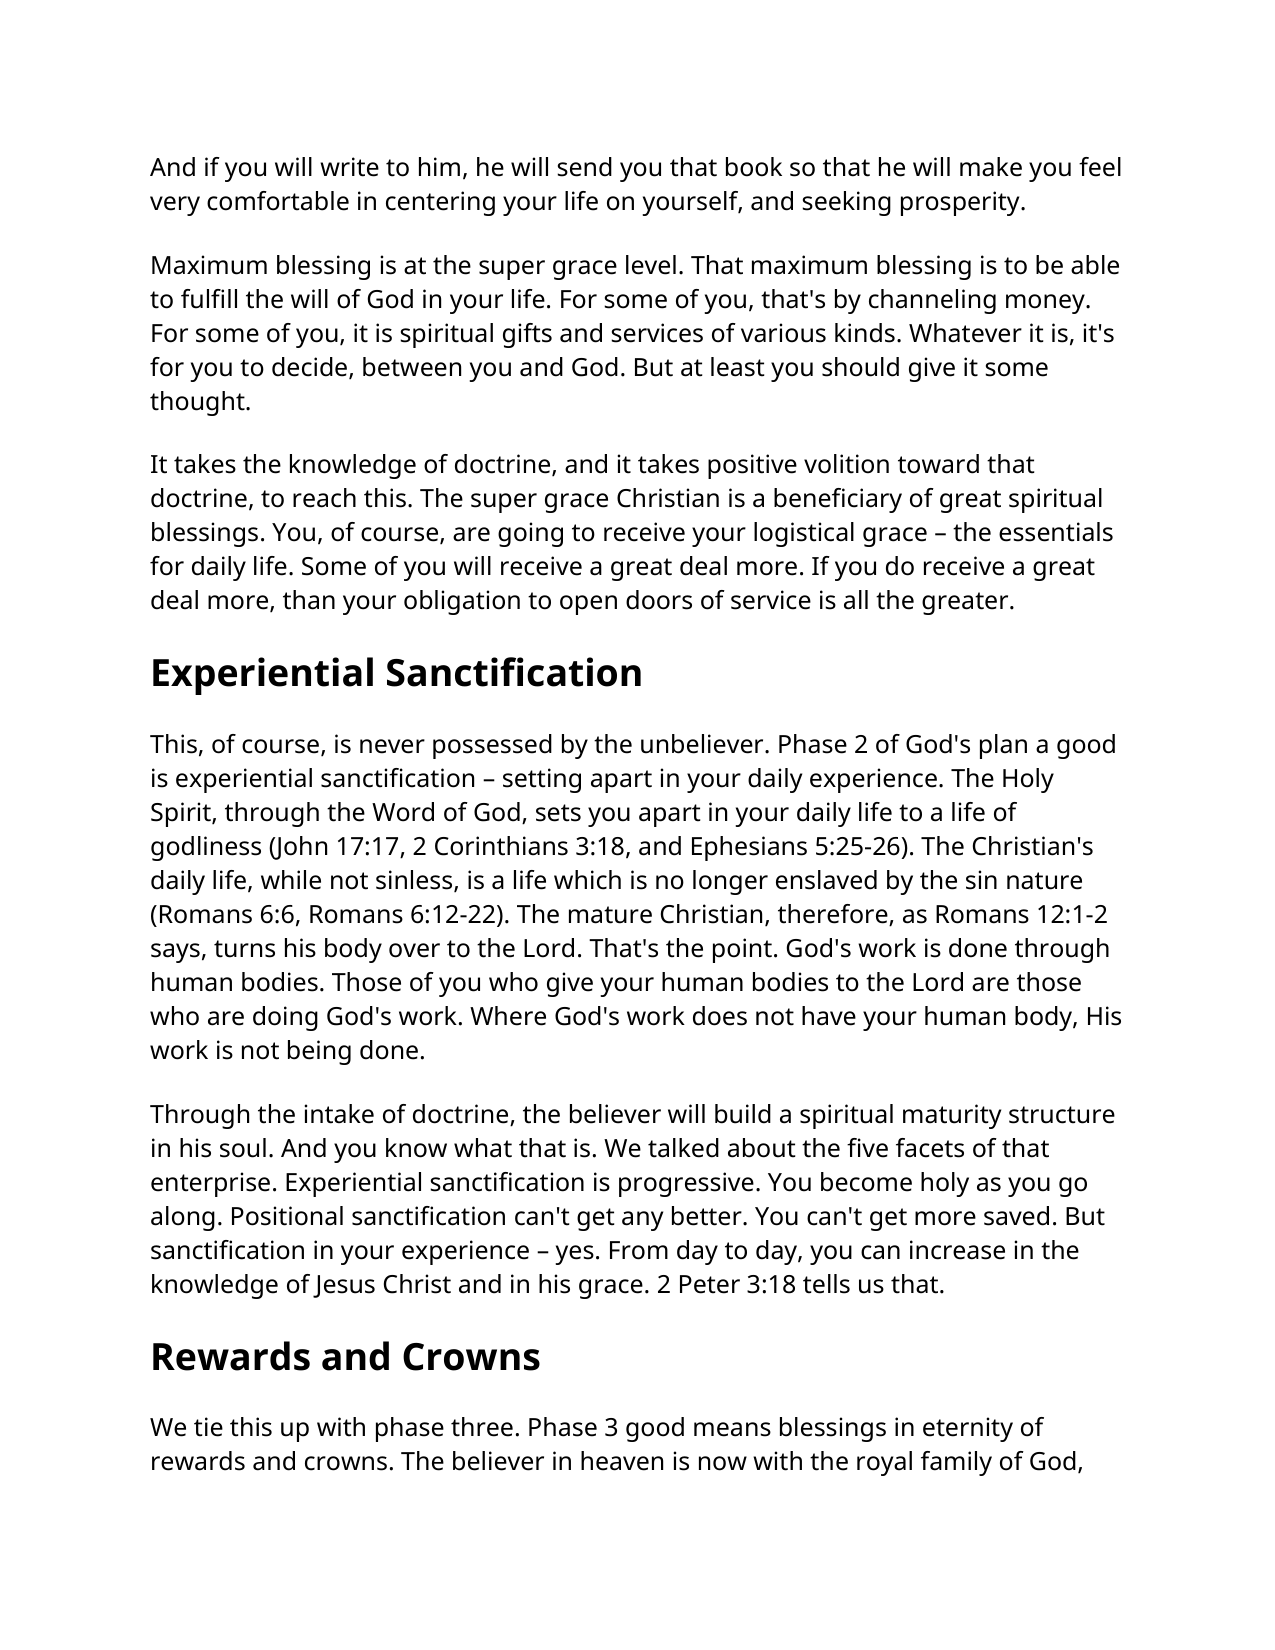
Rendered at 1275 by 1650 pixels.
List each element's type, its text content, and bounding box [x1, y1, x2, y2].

text It takes the knowledge of doctrine, and it takes positive volition toward that doctrine, to reach this. The super grace Christian is a beneficiary of great spiritual blessings. You, of course, are going to receive your logistical grace – the essentials for daily life. Some of you will receive a great deal more. If you do receive a great deal more, than your obligation to open doors of service is all the greater. [150, 447, 1125, 617]
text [150, 150, 1125, 218]
text Rewards and Crowns [150, 1330, 1125, 1381]
text Maximum blessing is at the super grace level. That maximum blessing is to be able to fulfill the will of God in your life. For some of you, that's by channeling money. For some of you, it is spiritual gifts and services of various kinds. Whatever it is, it's for you to decide, between you and God. But at least you should give it some thought. [150, 247, 1125, 418]
text Through the intake of doctrine, the believer will build a spiritual maturity structure in his soul. And you know what that is. We talked about the five facets of that enterprise. Experiential sanctification is progressive. You become holy as you go along. Positional sanctification can't get any better. You can't get more saved. But sanctification in your experience – yes. From day to day, you can increase in the knowledge of Jesus Christ and in his grace. 2 Peter 3:18 tells us that. [150, 1096, 1125, 1301]
text Experiential Sanctification [150, 646, 1125, 697]
text This, of course, is never possessed by the unbeliever. Phase 2 of God's plan a good is experiential sanctification – setting apart in your daily experience. The Holy Spirit, through the Word of God, sets you apart in your daily life to a life of godliness (John 17:17, 2 Corinthians 3:18, and Ephesians 5:25-26). The Christian's daily life, while not sinless, is a life which is no longer enslaved by the sin nature (Romans 6:6, Romans 6:12-22). The mature Christian, therefore, as Romans 12:1-2 says, turns his body over to the Lord. That's the point. God's work is done through human bodies. Those of you who give your human bodies to the Lord are those who are doing God's work. Where God's work does not have your human body, His work is not being done. [150, 726, 1125, 1067]
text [150, 1410, 1125, 1478]
